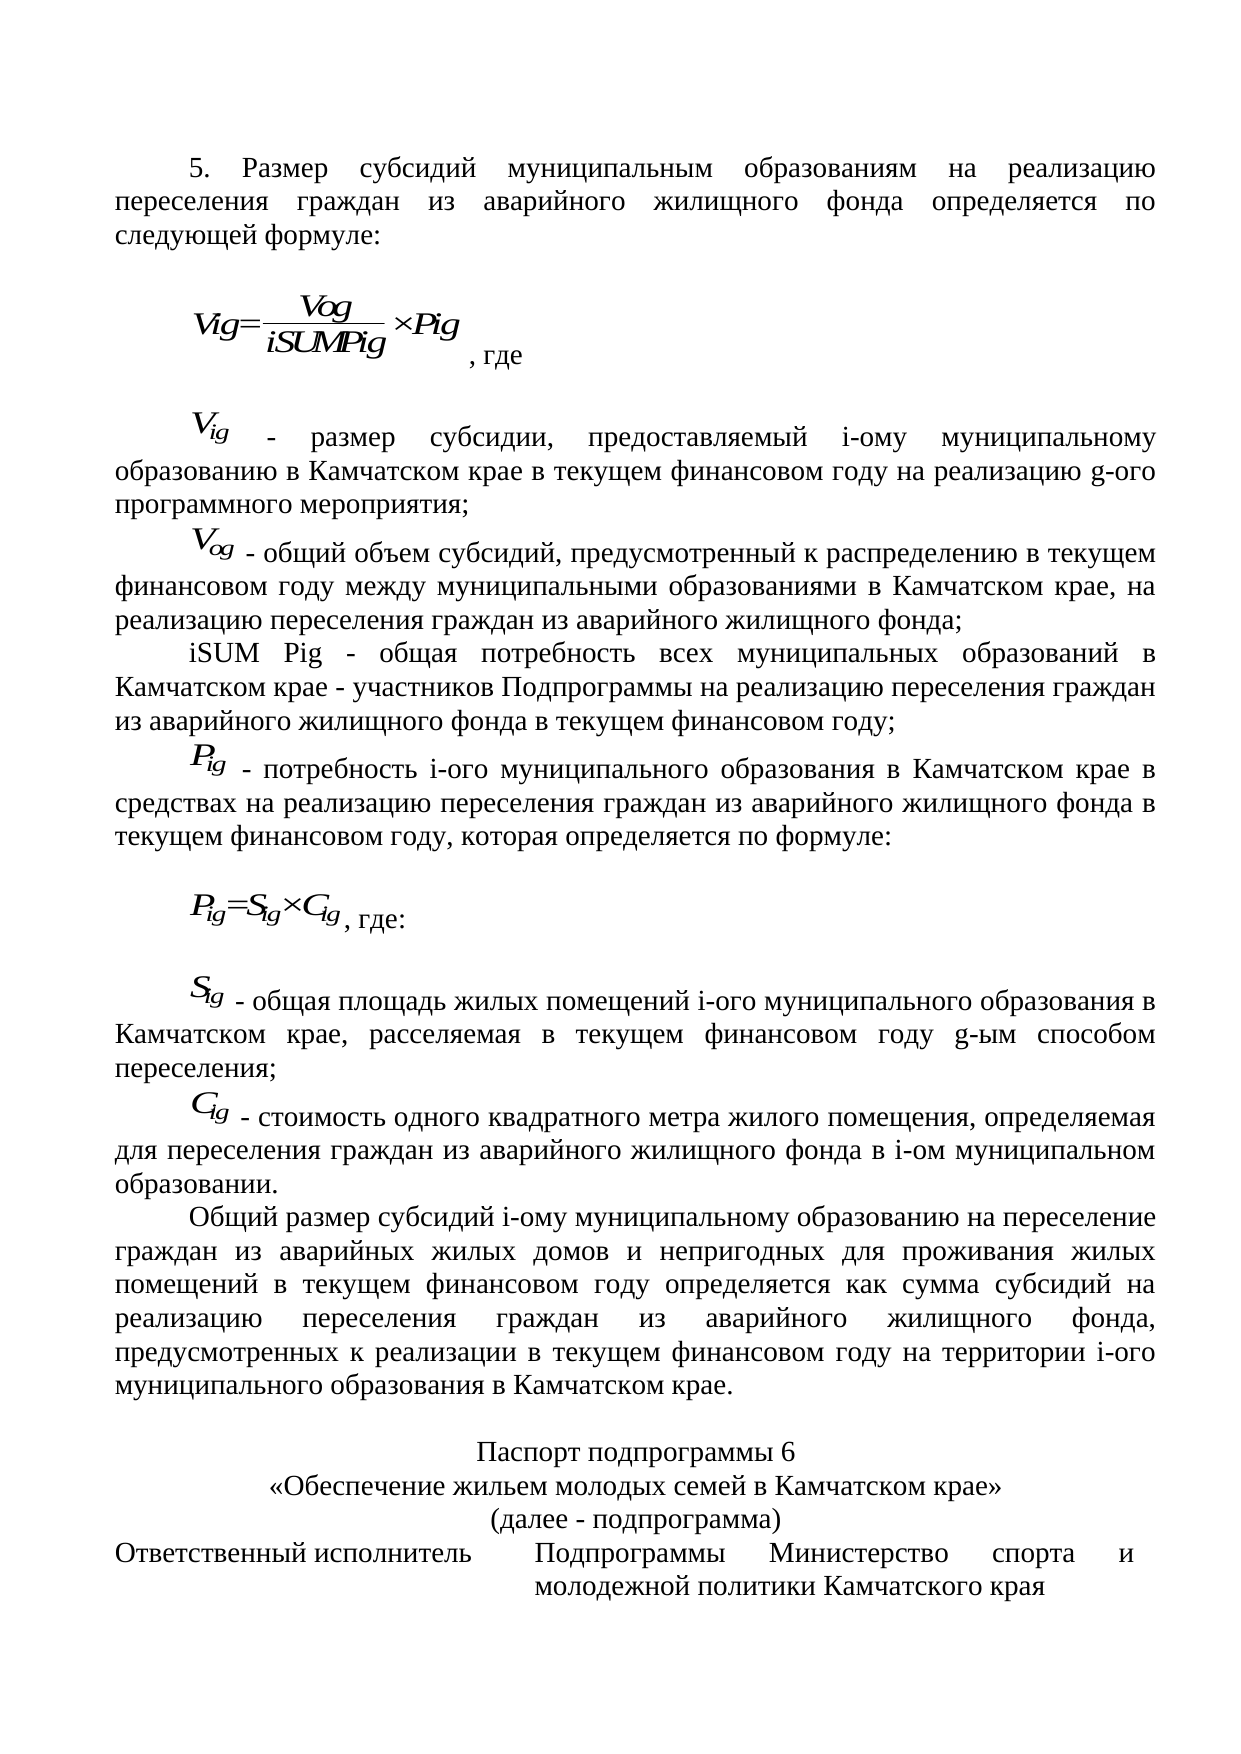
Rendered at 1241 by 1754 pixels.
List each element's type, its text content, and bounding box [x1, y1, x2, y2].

text - размер субсидии, предоставляемый i-ому муниципальному образованию в Камчатском крае в текущем финансовом году на реализацию g-ого программного мероприятия; [114, 404, 1157, 520]
text - стоимость одного квадратного метра жилого помещения, определяемая для переселения граждан из аварийного жилищного фонда в i-ом муниципальном образовании. [114, 1084, 1157, 1199]
text , где [114, 284, 1157, 370]
text iSUM Pig - общая потребность всех муниципальных образований в Камчатском крае - участников Подпрограммы на реализацию переселения граждан из аварийного жилищного фонда в текущем финансовом году; [114, 636, 1157, 736]
text «Обеспечение жильем молодых семей в Камчатском крае» [114, 1468, 1157, 1501]
text 5. Размер субсидий муниципальным образованиям на реализацию переселения граждан из аварийного жилищного фонда определяется по следующей формуле: [114, 150, 1157, 251]
text - общий объем субсидий, предусмотренный к распределению в текущем финансовом году между муниципальными образованиями в Камчатском крае, на реализацию переселения граждан из аварийного жилищного фонда; [114, 520, 1157, 636]
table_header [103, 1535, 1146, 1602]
text - потребность i-ого муниципального образования в Камчатском крае в средствах на реализацию переселения граждан из аварийного жилищного фонда в текущем финансовом году, которая определяется по формуле: [114, 736, 1157, 852]
text Общий размер субсидий i-ому муниципальному образованию на переселение граждан из аварийных жилых домов и непригодных для проживания жилых помещений в текущем финансовом году определяется как сумма субсидий на реализацию переселения граждан из аварийного жилищного фонда, предусмотренных к реализации в текущем финансовом году на территории i-ого муниципального образования в Камчатском крае. [114, 1199, 1157, 1401]
text (далее - подпрограмма) [114, 1501, 1157, 1535]
text Паспорт подпрограммы 6 [114, 1434, 1157, 1468]
text - общая площадь жилых помещений i-ого муниципального образования в Камчатском крае, расселяемая в текущем финансовом году g-ым способом переселения; [114, 968, 1157, 1084]
text , где: [114, 886, 1157, 934]
